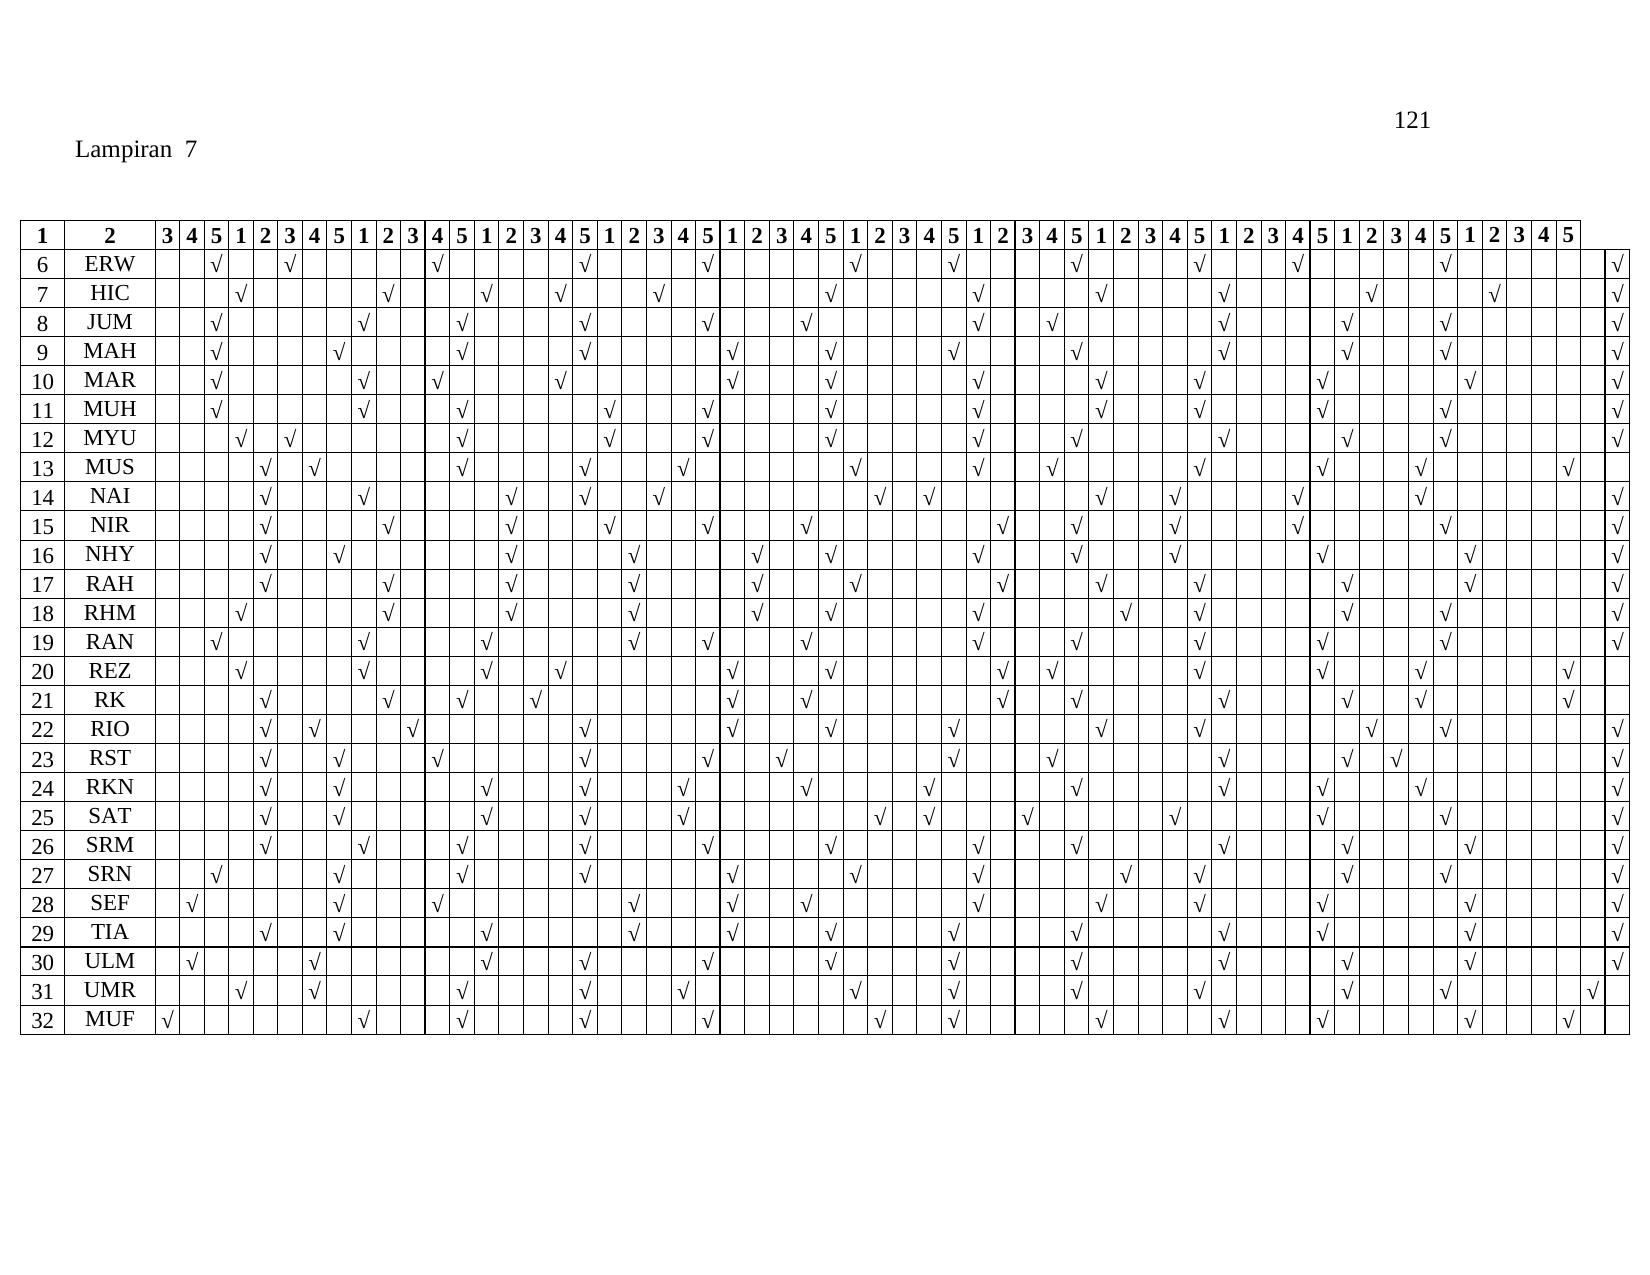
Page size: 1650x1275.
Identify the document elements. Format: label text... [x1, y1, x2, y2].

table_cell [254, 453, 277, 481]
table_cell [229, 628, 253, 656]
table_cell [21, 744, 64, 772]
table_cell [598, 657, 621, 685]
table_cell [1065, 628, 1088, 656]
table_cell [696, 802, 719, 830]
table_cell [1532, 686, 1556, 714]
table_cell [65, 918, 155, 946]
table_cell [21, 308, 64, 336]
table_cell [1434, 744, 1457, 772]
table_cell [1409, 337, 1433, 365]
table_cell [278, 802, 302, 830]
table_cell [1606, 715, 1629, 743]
table_header 2 [1483, 221, 1506, 249]
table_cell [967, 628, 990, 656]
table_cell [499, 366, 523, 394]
table_header 3 [770, 221, 793, 249]
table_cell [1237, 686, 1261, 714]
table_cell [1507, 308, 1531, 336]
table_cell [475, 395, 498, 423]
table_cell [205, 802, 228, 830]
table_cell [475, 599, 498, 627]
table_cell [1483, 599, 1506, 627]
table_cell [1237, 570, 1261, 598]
table_header 4 [1040, 221, 1064, 249]
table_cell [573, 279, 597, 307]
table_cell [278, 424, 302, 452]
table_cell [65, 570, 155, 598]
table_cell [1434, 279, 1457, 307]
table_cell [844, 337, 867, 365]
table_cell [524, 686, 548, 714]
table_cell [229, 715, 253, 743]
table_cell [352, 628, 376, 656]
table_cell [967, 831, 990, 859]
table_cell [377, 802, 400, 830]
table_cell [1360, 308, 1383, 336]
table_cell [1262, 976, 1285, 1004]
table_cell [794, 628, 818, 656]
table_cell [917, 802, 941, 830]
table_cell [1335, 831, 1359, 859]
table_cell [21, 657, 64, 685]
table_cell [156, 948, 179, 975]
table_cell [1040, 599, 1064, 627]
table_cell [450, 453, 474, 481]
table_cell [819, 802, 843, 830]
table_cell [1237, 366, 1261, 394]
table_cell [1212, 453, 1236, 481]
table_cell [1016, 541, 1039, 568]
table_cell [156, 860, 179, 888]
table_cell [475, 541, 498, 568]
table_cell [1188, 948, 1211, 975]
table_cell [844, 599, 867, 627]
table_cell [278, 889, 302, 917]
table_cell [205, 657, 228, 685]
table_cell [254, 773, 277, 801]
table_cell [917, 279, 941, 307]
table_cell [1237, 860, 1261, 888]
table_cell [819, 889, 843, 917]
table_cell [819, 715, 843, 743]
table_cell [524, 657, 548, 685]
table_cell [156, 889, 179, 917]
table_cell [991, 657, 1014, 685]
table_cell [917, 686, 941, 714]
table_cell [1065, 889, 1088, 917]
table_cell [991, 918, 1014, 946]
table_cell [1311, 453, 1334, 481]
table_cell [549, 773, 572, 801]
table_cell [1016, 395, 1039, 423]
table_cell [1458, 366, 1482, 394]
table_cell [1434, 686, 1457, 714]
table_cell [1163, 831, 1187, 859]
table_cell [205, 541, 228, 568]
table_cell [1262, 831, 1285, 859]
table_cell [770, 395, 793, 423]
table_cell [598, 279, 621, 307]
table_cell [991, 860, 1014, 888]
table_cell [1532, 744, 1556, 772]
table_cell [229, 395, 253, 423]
table_header 3 [1016, 221, 1039, 249]
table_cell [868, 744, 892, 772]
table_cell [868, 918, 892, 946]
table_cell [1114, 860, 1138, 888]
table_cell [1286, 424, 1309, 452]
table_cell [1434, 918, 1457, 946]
table_cell [622, 250, 646, 278]
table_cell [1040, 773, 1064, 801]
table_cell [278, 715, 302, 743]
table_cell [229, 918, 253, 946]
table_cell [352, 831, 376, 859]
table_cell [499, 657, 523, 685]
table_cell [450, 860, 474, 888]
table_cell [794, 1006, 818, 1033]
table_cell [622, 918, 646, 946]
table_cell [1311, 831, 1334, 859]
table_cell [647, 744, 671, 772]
table_cell [721, 250, 744, 278]
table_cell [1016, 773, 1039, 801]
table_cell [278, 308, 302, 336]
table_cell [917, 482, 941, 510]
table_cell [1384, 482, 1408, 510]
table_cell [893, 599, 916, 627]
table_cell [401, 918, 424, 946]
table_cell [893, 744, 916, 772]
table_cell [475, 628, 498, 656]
table_header 4 [180, 221, 204, 249]
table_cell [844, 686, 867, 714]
table_cell √ [1065, 250, 1088, 278]
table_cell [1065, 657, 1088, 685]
table_cell [254, 279, 277, 307]
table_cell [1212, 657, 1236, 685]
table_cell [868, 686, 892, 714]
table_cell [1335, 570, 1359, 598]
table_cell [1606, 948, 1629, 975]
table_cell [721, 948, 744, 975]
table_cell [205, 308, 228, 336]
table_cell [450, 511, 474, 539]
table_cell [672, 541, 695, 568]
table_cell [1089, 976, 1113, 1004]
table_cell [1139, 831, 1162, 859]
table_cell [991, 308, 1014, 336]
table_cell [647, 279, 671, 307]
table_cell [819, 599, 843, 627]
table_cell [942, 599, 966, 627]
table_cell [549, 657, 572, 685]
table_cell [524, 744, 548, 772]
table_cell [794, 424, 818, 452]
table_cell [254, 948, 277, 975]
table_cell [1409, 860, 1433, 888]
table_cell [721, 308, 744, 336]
table_cell [229, 250, 253, 278]
table_header 5 [1434, 221, 1457, 249]
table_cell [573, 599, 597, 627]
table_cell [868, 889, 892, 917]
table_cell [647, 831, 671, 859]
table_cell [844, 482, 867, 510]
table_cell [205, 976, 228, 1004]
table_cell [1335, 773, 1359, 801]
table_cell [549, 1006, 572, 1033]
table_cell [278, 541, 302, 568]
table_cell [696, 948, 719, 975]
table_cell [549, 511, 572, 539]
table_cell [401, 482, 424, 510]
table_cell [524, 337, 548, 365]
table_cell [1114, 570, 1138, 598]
table_header 2 [1237, 221, 1261, 249]
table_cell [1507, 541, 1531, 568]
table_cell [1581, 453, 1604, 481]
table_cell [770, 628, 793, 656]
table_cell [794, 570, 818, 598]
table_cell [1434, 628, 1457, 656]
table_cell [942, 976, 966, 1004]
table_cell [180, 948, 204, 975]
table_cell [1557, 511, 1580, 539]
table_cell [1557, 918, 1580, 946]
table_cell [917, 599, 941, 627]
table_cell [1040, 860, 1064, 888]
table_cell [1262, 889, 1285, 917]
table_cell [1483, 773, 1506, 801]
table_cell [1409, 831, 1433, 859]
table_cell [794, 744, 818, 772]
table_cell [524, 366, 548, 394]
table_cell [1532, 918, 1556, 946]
table_cell [1089, 250, 1113, 278]
table_header 5 [573, 221, 597, 249]
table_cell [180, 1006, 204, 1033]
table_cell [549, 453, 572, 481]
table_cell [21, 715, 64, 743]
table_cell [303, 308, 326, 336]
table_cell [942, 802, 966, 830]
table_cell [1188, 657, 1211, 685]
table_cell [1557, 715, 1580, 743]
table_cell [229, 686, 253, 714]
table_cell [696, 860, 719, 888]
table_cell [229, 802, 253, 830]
table_cell √ [942, 250, 966, 278]
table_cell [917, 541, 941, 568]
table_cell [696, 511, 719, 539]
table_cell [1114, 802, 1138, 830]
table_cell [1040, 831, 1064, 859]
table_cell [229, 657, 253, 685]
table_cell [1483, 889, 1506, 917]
table_cell [327, 250, 351, 278]
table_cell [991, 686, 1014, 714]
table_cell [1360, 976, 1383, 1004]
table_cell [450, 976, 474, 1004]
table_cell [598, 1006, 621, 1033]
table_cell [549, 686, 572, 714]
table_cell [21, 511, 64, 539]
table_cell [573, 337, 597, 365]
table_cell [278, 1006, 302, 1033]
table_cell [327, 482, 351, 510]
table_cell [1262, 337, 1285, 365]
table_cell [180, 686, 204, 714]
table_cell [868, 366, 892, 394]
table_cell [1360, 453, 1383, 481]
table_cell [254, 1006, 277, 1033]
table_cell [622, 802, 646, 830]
table_cell [450, 250, 474, 278]
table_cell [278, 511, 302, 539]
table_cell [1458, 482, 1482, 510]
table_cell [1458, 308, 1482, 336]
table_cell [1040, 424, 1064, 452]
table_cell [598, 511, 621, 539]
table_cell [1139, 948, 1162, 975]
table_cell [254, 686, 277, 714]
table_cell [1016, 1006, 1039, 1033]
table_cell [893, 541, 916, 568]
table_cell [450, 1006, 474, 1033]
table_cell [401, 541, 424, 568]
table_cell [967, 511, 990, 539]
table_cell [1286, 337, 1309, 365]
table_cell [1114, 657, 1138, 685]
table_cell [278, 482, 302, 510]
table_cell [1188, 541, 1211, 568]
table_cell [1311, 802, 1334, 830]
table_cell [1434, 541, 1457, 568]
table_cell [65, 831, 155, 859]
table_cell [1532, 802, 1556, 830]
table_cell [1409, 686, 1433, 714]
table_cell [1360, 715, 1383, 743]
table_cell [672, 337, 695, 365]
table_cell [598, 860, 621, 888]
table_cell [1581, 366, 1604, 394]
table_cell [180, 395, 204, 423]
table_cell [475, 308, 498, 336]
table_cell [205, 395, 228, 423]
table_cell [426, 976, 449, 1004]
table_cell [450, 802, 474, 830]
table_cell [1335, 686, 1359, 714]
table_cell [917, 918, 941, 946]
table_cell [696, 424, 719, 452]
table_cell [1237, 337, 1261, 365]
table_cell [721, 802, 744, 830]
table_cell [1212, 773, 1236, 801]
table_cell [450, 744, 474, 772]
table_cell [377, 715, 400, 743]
table_header 1 [352, 221, 376, 249]
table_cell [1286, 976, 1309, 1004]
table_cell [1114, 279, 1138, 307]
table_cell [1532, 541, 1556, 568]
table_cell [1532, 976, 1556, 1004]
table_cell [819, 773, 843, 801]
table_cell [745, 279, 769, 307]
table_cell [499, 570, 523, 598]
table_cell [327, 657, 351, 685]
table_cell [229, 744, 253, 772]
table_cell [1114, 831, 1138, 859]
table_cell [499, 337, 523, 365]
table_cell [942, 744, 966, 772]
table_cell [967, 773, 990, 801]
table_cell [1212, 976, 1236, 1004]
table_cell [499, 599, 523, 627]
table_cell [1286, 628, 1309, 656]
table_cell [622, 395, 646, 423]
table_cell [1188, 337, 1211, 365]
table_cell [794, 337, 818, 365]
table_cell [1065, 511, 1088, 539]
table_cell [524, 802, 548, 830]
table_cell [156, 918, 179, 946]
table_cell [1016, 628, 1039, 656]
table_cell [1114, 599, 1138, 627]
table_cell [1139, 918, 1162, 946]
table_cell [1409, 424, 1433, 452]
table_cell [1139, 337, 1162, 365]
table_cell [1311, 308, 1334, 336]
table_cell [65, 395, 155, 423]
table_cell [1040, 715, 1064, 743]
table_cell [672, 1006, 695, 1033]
table_header 4 [917, 221, 941, 249]
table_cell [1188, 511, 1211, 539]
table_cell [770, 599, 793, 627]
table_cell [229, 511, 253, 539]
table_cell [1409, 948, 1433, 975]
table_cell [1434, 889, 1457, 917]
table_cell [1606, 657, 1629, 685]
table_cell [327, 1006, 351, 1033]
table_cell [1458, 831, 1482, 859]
table_header 5 [1311, 221, 1334, 249]
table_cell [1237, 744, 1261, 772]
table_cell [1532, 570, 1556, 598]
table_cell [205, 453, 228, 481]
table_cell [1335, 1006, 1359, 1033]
table_header 4 [1163, 221, 1187, 249]
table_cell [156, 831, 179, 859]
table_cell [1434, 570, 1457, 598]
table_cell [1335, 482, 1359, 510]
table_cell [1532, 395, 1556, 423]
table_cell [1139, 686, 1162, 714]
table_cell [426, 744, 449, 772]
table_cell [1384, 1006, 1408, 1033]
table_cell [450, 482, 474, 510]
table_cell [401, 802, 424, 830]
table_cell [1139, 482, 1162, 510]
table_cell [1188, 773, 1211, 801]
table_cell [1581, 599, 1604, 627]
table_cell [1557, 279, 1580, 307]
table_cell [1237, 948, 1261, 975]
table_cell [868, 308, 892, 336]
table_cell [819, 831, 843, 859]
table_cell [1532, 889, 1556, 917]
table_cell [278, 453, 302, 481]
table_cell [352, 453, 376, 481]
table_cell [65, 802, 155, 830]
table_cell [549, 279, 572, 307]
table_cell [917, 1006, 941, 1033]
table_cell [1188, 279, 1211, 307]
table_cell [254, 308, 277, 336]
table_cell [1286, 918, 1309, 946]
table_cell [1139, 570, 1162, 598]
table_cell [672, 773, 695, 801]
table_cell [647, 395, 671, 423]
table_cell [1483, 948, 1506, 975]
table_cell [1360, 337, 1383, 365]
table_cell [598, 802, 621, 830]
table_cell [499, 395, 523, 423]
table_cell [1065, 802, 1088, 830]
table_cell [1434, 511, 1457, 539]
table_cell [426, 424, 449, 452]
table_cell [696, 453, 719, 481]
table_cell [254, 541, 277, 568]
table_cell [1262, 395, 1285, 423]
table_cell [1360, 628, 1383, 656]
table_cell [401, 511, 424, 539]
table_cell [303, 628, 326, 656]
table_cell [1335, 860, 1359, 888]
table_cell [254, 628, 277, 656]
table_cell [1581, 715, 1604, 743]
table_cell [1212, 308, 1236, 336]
table_header 5 [819, 221, 843, 249]
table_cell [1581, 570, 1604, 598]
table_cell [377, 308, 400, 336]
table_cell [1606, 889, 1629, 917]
table_cell [794, 250, 818, 278]
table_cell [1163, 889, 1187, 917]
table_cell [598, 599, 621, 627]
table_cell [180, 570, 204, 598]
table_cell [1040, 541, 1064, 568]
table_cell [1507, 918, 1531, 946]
table_cell 6 [21, 250, 64, 278]
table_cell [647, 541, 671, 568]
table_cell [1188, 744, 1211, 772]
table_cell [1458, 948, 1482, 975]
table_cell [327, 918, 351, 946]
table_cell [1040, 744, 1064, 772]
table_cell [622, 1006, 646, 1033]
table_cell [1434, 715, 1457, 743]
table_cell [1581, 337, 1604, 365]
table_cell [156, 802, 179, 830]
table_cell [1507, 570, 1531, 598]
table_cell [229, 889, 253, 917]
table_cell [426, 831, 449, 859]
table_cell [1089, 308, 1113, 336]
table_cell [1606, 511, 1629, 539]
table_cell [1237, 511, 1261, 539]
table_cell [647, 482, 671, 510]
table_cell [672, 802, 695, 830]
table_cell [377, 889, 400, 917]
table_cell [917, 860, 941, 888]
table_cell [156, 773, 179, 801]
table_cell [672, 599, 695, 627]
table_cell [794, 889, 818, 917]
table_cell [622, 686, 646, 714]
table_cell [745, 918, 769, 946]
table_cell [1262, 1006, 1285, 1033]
table_header 3 [1384, 221, 1408, 249]
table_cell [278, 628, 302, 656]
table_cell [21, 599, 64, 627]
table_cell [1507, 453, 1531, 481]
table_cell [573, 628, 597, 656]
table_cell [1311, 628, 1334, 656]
table_cell √ [1606, 250, 1629, 278]
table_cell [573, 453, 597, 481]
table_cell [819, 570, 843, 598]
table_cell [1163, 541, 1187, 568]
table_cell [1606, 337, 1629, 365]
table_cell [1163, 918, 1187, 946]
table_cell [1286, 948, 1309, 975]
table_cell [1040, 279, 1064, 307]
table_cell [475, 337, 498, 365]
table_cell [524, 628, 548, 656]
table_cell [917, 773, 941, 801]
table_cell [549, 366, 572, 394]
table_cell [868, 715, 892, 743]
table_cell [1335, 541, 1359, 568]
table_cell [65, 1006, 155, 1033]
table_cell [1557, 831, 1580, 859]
table_header 4 [1532, 221, 1556, 249]
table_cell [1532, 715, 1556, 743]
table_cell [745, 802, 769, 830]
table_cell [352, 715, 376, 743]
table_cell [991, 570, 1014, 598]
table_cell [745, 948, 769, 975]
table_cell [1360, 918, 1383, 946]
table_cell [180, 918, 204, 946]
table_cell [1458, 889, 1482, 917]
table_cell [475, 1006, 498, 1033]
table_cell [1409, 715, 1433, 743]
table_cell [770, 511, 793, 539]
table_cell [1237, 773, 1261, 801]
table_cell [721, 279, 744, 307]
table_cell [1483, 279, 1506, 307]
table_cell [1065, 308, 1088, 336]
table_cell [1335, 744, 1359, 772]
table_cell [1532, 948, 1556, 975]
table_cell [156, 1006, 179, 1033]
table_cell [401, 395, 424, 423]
table_cell [475, 250, 498, 278]
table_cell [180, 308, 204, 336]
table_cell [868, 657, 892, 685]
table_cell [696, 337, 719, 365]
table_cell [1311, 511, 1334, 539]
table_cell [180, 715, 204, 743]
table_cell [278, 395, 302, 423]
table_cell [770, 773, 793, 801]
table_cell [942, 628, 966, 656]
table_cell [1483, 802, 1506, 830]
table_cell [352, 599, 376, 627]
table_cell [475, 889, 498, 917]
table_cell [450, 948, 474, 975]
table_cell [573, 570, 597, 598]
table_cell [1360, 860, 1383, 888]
table_header 5 [696, 221, 719, 249]
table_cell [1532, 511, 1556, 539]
table_cell [770, 250, 793, 278]
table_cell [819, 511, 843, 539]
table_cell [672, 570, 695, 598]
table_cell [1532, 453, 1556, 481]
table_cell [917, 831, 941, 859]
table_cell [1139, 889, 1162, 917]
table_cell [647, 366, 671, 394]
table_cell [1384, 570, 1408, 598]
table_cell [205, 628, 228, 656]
table_header 1 [475, 221, 498, 249]
table_cell [1237, 250, 1261, 278]
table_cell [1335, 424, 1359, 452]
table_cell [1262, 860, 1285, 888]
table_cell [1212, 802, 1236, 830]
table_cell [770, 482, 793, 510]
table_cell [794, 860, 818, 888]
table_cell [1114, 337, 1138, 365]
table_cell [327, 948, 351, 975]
table_cell √ [1188, 250, 1211, 278]
table_cell [1040, 250, 1064, 278]
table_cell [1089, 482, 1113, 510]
table_cell [1262, 250, 1285, 278]
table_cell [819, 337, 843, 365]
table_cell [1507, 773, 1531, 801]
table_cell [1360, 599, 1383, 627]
table_cell [1360, 250, 1383, 278]
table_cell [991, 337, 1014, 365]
table_cell [156, 279, 179, 307]
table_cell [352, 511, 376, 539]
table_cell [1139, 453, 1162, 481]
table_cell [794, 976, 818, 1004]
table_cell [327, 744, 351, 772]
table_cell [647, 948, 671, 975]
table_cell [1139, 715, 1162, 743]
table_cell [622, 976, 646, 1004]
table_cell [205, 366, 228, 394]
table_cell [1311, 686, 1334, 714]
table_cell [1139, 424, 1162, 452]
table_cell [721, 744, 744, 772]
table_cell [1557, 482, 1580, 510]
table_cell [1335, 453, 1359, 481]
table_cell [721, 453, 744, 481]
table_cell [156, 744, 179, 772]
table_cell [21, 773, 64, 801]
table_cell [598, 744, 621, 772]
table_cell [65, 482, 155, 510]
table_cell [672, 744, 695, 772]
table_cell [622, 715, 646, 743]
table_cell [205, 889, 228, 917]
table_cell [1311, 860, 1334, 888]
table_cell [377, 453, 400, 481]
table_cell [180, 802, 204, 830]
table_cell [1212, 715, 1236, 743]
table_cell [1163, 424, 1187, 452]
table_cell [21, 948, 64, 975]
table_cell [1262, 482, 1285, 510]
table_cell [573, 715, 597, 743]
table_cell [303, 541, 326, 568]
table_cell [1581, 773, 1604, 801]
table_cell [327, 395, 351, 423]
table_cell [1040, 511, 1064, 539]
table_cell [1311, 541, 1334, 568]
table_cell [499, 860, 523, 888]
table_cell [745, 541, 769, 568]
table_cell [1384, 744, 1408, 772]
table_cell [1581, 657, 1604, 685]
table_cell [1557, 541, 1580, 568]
table_cell [156, 250, 179, 278]
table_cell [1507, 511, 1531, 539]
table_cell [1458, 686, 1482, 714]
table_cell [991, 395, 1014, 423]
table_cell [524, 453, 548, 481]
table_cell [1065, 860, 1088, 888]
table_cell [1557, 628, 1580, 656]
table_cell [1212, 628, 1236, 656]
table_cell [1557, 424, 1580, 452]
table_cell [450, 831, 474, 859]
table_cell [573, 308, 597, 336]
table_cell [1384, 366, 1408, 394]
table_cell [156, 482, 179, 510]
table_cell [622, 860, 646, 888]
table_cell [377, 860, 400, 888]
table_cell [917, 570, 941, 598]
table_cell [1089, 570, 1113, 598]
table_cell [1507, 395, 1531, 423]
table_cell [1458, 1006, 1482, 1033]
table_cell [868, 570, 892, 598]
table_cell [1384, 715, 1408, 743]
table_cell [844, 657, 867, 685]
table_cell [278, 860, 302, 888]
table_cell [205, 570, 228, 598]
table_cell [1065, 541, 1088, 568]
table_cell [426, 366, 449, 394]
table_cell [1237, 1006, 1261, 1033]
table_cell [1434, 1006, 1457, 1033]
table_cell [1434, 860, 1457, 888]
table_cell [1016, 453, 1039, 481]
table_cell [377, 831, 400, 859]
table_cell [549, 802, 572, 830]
table_cell 7 [21, 279, 64, 307]
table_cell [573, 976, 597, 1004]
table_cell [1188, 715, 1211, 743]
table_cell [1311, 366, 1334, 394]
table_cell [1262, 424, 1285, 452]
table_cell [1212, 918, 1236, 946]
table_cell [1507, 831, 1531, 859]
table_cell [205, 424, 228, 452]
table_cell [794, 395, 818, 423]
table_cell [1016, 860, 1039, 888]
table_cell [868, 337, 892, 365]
table_cell [745, 250, 769, 278]
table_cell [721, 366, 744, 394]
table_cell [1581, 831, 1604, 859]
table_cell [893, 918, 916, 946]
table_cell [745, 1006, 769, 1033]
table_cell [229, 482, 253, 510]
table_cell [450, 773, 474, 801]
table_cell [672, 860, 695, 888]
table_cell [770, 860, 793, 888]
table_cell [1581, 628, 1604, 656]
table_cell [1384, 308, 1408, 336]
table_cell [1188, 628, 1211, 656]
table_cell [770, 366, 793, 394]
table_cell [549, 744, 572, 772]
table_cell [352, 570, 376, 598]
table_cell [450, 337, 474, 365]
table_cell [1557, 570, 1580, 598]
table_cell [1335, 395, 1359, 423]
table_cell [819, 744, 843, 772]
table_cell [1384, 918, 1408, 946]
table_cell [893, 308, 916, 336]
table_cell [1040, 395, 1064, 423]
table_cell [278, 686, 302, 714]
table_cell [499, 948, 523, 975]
table_header 2 [1360, 221, 1383, 249]
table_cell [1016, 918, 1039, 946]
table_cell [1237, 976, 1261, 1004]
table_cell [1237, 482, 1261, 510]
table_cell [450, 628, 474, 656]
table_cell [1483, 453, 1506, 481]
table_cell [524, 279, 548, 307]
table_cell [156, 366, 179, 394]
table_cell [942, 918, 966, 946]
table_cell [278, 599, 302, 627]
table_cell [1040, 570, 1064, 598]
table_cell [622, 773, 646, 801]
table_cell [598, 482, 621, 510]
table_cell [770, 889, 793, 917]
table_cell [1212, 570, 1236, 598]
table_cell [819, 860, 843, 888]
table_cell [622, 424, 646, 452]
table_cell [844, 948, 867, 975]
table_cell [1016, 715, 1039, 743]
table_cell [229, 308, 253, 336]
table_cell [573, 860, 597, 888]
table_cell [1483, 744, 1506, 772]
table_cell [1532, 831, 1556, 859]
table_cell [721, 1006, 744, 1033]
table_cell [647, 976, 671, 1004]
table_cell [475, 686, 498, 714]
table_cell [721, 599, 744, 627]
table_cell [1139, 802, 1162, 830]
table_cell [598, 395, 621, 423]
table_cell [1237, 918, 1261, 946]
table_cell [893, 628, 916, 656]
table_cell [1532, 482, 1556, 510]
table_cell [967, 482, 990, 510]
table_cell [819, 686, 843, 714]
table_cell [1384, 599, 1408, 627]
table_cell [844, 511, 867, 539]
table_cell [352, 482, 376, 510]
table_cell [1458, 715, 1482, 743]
table_header 1 [967, 221, 990, 249]
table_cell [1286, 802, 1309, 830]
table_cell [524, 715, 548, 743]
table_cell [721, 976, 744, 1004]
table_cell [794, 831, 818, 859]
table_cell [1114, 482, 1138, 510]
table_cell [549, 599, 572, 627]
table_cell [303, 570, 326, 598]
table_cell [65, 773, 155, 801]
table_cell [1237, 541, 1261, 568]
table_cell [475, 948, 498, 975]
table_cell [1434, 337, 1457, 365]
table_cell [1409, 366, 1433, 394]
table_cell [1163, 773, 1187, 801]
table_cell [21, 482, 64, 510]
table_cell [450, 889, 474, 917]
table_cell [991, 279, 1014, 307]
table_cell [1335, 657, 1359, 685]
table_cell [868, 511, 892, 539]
table_header 5 [942, 221, 966, 249]
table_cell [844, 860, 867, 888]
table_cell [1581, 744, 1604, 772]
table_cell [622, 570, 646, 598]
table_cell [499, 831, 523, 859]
table_header 2 [377, 221, 400, 249]
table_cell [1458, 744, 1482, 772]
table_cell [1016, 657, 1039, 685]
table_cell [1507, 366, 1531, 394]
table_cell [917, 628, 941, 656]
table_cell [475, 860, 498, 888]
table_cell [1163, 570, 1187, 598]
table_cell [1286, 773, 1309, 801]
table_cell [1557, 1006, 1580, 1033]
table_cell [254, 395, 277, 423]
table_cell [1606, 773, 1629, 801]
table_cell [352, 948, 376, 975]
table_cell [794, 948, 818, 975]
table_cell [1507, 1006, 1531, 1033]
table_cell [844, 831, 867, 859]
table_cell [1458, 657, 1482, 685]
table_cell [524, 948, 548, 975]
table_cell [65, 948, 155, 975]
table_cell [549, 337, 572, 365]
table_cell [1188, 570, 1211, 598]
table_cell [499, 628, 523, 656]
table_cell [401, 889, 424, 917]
table_header 4 [303, 221, 326, 249]
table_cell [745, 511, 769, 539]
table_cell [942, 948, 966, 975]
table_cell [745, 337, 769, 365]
table_cell [303, 250, 326, 278]
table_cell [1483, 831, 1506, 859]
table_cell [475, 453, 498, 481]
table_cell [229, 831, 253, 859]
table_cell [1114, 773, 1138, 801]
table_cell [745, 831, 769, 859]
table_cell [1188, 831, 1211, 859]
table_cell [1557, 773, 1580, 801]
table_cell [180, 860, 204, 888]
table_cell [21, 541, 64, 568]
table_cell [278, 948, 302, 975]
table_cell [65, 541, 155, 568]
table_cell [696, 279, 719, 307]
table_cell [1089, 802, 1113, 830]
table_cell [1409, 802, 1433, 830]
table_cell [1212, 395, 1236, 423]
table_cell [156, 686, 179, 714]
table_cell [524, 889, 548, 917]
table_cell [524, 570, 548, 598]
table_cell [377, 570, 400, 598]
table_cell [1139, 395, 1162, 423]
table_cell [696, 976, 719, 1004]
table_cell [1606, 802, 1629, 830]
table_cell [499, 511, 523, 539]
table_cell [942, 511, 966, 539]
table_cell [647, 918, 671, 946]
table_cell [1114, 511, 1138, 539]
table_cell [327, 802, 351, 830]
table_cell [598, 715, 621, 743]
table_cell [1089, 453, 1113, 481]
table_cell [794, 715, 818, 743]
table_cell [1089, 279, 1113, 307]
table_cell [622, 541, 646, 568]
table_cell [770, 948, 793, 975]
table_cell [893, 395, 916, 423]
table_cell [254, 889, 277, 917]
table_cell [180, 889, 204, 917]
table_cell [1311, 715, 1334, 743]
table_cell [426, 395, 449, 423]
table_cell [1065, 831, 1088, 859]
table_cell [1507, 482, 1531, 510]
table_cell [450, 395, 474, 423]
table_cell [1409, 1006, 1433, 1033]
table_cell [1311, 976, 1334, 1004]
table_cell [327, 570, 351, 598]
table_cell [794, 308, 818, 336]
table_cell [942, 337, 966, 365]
table_cell [352, 250, 376, 278]
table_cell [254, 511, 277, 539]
table_cell [1311, 250, 1334, 278]
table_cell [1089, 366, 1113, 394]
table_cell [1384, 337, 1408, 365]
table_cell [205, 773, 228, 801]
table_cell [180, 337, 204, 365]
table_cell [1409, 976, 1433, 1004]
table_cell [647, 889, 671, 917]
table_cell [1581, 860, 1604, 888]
table_cell HIC [65, 279, 155, 307]
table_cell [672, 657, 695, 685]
table_header 2 [65, 221, 155, 249]
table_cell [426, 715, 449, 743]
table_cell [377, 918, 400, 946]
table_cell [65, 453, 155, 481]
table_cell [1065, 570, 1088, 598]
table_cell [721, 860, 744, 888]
table_header 1 [598, 221, 621, 249]
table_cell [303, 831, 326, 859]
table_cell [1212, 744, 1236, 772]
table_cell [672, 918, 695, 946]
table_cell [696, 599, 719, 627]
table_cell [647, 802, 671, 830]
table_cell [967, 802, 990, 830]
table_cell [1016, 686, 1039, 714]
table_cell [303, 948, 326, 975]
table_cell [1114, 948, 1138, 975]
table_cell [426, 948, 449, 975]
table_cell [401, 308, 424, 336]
table_cell [254, 250, 277, 278]
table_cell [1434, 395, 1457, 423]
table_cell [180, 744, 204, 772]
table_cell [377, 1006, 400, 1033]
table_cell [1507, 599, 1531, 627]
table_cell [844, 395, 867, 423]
table_cell [967, 250, 990, 278]
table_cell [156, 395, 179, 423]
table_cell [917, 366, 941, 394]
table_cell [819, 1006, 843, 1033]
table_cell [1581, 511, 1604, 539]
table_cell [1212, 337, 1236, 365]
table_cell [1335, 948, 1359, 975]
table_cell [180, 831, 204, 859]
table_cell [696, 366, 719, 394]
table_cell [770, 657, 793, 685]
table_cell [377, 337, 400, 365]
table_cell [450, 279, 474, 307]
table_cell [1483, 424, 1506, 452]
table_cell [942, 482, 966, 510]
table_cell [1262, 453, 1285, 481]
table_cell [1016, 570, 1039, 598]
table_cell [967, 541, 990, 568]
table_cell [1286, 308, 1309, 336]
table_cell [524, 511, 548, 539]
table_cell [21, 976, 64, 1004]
table_cell [426, 279, 449, 307]
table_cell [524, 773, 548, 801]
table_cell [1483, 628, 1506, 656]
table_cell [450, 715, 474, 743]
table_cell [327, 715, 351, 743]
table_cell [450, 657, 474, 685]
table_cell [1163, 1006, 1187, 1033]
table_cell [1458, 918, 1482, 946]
table_header 3 [156, 221, 179, 249]
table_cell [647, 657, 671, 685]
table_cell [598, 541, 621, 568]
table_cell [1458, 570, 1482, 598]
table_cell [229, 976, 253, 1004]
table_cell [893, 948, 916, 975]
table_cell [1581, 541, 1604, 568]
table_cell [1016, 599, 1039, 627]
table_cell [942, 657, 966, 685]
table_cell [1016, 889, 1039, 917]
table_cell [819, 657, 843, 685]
table_header 2 [499, 221, 523, 249]
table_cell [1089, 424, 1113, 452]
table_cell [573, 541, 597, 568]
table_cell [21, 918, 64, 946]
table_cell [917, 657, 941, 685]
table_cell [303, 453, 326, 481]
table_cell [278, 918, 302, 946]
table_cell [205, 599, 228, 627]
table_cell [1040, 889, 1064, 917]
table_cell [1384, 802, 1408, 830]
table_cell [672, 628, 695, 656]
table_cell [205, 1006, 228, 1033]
table_cell √ [229, 279, 253, 307]
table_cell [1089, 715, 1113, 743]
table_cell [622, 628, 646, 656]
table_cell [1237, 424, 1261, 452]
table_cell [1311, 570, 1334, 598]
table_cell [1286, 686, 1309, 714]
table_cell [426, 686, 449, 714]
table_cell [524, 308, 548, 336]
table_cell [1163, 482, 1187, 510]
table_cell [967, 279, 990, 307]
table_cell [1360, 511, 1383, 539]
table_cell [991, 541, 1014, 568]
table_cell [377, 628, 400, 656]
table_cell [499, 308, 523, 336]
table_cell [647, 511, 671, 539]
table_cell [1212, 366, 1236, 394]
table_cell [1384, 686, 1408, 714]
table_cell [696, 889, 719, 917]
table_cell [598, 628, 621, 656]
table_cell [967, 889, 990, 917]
table_header 1 [1212, 221, 1236, 249]
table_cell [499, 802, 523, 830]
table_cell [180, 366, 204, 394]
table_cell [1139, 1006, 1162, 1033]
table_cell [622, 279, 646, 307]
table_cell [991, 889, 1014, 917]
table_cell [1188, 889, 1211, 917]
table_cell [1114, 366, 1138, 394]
table_header 4 [549, 221, 572, 249]
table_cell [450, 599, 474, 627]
table_header 5 [205, 221, 228, 249]
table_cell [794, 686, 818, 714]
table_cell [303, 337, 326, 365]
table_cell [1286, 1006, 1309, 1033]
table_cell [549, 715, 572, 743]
table_cell [1483, 250, 1506, 278]
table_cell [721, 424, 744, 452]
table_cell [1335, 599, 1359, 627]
table_header 3 [524, 221, 548, 249]
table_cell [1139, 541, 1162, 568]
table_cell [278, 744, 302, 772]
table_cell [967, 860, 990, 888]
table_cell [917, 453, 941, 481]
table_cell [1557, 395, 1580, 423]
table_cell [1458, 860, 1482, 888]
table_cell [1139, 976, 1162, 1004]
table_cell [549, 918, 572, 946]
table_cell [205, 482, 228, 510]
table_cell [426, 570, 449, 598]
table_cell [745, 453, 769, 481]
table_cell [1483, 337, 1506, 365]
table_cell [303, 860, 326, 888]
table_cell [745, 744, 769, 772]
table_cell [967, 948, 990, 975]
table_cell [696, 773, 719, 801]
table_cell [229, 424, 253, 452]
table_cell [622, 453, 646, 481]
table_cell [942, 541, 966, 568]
table_cell [205, 279, 228, 307]
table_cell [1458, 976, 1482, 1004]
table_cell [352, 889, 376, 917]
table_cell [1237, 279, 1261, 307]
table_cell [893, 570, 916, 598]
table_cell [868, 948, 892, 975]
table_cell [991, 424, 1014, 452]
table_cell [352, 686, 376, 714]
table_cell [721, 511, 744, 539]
table_header 4 [794, 221, 818, 249]
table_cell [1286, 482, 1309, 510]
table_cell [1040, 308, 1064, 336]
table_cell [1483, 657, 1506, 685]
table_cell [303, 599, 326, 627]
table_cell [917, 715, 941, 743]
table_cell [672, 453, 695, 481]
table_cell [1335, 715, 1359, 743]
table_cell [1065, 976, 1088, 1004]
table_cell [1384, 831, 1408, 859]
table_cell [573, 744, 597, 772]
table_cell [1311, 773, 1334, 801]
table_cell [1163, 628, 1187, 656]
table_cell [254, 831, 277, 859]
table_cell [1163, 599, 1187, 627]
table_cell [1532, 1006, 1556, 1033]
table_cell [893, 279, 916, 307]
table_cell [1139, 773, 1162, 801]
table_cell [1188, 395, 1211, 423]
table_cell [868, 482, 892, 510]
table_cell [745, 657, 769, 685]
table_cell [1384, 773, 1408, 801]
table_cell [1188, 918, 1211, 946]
table_header 5 [1557, 221, 1580, 249]
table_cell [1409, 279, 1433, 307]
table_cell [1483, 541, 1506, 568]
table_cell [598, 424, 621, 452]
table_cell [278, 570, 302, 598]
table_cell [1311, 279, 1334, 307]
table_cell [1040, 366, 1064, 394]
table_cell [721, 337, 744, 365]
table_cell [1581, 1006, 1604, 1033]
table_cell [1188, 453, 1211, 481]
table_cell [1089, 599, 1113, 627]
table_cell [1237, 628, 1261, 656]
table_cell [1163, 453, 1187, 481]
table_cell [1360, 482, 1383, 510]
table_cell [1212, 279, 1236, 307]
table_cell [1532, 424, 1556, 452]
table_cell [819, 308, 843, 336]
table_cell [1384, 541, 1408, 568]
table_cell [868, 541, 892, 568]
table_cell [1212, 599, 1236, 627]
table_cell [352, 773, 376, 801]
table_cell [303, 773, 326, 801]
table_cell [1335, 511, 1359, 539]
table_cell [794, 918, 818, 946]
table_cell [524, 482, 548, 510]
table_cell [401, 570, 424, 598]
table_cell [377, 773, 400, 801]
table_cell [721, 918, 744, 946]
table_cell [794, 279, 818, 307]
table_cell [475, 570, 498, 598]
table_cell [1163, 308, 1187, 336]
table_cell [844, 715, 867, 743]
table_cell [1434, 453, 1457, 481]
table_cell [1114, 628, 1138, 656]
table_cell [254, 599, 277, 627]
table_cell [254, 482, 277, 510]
table_cell [1163, 250, 1187, 278]
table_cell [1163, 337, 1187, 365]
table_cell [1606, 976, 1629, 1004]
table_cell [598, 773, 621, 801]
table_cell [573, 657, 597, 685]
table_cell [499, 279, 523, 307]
table_cell [1532, 250, 1556, 278]
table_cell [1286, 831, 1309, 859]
table_header 3 [278, 221, 302, 249]
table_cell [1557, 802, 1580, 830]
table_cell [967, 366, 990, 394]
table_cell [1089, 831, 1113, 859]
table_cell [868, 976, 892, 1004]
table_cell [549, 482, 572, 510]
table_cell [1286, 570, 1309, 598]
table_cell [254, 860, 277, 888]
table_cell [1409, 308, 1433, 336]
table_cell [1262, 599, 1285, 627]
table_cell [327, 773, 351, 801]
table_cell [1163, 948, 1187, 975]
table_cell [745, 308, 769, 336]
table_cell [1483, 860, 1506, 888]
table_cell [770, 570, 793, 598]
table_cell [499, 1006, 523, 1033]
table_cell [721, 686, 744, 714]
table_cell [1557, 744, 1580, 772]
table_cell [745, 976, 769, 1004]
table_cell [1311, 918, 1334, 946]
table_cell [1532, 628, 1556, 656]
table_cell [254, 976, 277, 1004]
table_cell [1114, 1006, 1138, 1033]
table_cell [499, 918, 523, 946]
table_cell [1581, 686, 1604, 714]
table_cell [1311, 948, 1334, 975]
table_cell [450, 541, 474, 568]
table_cell [549, 250, 572, 278]
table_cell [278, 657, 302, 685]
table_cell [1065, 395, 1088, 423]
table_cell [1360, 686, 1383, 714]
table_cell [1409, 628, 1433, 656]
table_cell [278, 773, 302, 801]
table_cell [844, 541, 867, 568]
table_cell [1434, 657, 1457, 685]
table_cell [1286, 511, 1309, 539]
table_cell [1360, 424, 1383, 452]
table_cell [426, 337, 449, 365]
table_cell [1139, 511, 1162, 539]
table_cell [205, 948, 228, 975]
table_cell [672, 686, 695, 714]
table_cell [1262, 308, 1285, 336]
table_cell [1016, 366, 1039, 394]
table_cell [819, 250, 843, 278]
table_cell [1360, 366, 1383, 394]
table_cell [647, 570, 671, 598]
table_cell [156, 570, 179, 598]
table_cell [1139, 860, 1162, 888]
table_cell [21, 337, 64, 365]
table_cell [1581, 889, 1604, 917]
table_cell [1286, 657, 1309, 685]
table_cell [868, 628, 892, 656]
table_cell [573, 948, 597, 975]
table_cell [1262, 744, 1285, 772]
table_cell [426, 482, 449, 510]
table_cell [180, 250, 204, 278]
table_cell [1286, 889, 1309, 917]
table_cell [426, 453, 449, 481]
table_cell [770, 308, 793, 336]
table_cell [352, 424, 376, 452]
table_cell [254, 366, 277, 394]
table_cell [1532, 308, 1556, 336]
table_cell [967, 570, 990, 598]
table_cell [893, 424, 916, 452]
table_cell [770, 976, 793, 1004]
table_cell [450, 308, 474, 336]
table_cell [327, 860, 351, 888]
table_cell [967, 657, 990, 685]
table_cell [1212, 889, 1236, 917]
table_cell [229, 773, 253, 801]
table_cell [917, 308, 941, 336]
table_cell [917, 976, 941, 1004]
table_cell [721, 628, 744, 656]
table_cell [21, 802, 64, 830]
table_cell √ [573, 250, 597, 278]
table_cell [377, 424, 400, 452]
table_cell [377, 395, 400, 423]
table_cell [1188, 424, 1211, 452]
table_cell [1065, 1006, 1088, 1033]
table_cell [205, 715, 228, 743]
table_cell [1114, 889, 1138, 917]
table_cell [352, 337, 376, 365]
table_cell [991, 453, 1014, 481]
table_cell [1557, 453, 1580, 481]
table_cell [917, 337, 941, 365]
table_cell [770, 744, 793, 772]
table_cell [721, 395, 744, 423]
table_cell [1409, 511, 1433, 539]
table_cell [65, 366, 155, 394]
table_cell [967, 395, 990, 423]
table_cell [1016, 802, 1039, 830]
table_header 4 [1286, 221, 1309, 249]
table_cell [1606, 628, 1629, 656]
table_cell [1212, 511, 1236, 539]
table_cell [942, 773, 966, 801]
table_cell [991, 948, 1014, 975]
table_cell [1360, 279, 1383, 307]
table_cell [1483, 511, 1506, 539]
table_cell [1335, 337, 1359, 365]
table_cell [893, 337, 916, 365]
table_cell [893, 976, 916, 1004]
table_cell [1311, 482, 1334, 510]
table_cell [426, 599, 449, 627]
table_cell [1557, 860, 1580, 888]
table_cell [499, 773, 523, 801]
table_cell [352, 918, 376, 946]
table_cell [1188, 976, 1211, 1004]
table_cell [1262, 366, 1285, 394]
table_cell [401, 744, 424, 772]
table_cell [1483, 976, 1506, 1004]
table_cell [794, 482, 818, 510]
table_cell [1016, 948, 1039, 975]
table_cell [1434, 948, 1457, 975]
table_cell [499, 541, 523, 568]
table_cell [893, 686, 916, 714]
table_cell [1016, 250, 1039, 278]
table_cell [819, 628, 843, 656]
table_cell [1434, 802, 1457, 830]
table_header 3 [1262, 221, 1285, 249]
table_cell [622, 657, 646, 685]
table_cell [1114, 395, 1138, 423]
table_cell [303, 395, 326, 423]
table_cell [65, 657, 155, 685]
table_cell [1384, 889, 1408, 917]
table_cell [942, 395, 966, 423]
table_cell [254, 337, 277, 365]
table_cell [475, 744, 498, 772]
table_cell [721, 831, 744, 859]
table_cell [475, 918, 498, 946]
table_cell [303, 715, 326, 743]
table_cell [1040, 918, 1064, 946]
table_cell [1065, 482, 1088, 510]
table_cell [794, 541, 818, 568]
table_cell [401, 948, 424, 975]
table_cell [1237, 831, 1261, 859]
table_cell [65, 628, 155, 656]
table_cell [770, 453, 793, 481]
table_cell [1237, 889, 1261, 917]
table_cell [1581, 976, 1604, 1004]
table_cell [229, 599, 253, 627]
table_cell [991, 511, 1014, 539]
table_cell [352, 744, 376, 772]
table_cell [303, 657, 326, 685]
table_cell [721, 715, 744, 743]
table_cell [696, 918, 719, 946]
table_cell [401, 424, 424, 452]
table_cell [1557, 250, 1580, 278]
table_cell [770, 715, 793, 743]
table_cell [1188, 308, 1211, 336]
table_cell [1409, 250, 1433, 278]
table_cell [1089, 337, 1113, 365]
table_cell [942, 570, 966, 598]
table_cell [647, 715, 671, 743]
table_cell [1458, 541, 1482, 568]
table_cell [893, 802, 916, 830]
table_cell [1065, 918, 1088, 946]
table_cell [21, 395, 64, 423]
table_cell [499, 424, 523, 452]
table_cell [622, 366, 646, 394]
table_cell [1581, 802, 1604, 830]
table_cell √ [1434, 250, 1457, 278]
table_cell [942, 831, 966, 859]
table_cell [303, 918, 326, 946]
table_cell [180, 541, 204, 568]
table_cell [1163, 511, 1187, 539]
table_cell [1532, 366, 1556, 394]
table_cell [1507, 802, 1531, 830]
table_header 2 [745, 221, 769, 249]
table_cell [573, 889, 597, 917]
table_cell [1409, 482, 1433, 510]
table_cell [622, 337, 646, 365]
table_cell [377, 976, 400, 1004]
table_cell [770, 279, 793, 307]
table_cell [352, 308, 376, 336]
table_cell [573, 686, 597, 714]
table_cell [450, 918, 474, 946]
table_cell [524, 250, 548, 278]
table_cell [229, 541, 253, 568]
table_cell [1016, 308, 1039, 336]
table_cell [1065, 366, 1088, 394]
table_cell √ [377, 279, 400, 307]
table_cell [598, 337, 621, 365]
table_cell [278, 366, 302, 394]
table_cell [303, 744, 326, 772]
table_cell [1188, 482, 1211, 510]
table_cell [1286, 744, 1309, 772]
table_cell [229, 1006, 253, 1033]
table_header 1 [1089, 221, 1113, 249]
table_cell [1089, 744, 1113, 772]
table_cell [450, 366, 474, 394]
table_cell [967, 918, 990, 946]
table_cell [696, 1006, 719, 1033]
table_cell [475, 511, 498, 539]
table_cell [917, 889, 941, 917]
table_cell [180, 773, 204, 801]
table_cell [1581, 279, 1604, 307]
table_cell [598, 250, 621, 278]
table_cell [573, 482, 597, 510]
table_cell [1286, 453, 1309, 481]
table_header 3 [893, 221, 916, 249]
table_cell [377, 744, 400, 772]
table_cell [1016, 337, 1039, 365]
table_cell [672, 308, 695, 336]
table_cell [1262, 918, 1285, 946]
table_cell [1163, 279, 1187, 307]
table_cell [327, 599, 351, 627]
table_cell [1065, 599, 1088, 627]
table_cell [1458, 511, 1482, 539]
table_header 1 [21, 221, 64, 249]
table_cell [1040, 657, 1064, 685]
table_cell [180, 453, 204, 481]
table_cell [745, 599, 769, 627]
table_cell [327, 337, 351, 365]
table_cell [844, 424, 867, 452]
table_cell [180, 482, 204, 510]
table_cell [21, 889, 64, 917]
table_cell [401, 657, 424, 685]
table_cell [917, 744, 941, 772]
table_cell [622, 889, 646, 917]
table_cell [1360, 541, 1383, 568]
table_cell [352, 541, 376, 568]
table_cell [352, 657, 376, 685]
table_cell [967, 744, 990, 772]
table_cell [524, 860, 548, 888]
table_cell [1581, 250, 1604, 278]
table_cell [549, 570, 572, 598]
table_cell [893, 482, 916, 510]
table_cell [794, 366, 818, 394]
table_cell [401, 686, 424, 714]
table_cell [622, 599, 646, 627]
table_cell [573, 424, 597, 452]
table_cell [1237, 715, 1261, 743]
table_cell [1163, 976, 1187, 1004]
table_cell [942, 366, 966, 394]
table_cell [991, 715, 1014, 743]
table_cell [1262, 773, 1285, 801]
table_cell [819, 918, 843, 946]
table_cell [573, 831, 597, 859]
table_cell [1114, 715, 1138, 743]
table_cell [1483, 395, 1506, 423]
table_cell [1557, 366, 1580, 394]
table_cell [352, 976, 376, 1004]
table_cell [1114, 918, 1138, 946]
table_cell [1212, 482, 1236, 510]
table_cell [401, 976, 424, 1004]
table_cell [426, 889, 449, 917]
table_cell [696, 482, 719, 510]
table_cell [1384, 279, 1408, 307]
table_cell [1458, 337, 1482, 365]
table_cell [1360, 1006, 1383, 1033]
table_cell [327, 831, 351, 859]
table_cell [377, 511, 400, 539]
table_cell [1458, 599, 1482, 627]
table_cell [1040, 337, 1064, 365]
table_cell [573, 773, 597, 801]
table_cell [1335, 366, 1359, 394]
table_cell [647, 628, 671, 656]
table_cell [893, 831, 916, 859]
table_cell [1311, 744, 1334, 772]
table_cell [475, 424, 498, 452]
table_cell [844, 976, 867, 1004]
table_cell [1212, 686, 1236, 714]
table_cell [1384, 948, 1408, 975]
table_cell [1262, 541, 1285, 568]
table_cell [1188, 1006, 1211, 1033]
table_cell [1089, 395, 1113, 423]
table_header 1 [229, 221, 253, 249]
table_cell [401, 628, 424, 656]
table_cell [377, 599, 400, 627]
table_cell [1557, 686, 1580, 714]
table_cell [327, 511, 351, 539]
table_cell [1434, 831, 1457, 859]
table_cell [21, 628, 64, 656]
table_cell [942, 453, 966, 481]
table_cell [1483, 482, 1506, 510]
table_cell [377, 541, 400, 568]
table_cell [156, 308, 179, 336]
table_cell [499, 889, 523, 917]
table_header 5 [327, 221, 351, 249]
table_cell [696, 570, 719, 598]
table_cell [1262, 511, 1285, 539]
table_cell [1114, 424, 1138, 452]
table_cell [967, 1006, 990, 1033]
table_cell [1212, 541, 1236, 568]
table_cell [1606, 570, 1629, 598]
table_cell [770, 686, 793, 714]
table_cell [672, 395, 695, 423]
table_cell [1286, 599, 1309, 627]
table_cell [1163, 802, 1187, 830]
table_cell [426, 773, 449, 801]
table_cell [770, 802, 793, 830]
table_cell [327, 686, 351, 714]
table_cell [1114, 250, 1138, 278]
table_cell [401, 279, 424, 307]
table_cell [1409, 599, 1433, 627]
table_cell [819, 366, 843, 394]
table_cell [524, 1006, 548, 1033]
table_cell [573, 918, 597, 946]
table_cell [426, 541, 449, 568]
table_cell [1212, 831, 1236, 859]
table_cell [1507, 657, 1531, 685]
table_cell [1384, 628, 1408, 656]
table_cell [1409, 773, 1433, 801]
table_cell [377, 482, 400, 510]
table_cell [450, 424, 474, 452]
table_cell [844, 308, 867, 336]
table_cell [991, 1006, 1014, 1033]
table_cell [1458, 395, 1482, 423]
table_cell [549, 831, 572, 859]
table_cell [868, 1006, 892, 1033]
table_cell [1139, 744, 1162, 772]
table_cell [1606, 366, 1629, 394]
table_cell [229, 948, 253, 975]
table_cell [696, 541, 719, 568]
table_header 3 [1507, 221, 1531, 249]
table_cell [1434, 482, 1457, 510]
table_cell √ [278, 250, 302, 278]
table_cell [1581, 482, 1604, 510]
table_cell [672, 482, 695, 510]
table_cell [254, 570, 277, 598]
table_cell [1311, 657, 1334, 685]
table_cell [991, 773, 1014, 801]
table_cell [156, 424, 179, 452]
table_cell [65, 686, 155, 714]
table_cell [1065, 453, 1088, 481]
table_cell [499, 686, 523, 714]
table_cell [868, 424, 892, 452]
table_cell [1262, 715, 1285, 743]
table_header 2 [991, 221, 1014, 249]
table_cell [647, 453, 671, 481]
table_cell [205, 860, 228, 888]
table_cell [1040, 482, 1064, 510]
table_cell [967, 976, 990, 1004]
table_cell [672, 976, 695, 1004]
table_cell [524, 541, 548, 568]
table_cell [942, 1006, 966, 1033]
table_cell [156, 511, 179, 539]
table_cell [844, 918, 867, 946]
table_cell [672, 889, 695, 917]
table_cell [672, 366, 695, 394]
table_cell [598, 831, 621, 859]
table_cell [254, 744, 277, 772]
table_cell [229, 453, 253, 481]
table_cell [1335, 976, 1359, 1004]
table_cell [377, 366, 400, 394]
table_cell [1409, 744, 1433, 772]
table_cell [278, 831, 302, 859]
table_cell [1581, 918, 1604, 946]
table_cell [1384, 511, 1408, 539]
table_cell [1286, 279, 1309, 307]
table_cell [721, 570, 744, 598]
table_cell [1139, 250, 1162, 278]
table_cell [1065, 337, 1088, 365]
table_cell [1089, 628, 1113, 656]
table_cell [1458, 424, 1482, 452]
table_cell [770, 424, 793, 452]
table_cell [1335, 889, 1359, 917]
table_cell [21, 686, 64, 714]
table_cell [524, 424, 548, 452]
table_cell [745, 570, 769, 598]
table_cell [991, 250, 1014, 278]
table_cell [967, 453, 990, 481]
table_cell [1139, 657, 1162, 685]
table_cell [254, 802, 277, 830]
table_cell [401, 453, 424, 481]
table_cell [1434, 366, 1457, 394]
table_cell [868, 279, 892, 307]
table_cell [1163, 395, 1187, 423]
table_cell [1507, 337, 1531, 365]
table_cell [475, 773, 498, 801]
table_cell [647, 250, 671, 278]
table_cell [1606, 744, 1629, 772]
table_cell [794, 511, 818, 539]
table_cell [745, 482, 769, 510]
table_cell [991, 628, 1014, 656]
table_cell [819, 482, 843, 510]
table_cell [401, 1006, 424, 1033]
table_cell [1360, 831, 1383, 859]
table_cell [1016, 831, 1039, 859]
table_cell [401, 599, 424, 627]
table_cell [327, 279, 351, 307]
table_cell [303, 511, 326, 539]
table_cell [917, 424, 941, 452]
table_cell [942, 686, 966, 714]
table_cell [672, 250, 695, 278]
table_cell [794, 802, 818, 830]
table_cell [352, 279, 376, 307]
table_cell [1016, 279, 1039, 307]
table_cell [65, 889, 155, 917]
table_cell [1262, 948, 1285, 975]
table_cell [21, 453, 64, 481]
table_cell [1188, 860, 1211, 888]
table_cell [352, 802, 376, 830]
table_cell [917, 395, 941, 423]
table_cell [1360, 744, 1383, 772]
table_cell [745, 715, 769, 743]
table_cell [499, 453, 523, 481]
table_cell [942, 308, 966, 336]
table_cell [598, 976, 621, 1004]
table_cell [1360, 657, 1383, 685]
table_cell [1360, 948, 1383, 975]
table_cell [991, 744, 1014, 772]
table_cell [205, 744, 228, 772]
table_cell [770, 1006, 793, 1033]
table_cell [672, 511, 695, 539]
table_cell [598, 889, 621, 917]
table_cell [893, 250, 916, 278]
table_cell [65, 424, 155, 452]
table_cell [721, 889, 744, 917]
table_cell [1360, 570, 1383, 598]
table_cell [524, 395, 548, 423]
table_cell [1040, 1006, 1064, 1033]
table_cell √ [1286, 250, 1309, 278]
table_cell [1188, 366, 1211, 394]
table_cell √ [696, 250, 719, 278]
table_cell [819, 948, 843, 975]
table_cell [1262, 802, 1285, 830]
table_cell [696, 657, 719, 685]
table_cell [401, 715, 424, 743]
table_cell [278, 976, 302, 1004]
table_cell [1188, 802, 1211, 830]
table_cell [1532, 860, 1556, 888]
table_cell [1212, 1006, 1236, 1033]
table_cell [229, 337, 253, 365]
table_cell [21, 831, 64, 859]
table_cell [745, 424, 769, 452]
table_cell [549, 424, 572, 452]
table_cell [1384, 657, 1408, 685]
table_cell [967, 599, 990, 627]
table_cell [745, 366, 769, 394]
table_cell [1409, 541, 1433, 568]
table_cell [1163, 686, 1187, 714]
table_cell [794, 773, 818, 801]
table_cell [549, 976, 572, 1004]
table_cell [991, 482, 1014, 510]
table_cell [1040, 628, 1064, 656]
table_cell [1458, 250, 1482, 278]
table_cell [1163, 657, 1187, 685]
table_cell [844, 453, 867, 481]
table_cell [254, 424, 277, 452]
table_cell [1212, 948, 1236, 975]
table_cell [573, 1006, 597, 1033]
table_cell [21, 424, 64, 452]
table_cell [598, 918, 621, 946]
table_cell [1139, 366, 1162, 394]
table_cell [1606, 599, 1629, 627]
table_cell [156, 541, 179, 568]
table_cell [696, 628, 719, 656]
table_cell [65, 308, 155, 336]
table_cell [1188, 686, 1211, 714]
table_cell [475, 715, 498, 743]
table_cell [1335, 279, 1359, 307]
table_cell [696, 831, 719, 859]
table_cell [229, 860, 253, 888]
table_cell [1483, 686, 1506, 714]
table_header 2 [622, 221, 646, 249]
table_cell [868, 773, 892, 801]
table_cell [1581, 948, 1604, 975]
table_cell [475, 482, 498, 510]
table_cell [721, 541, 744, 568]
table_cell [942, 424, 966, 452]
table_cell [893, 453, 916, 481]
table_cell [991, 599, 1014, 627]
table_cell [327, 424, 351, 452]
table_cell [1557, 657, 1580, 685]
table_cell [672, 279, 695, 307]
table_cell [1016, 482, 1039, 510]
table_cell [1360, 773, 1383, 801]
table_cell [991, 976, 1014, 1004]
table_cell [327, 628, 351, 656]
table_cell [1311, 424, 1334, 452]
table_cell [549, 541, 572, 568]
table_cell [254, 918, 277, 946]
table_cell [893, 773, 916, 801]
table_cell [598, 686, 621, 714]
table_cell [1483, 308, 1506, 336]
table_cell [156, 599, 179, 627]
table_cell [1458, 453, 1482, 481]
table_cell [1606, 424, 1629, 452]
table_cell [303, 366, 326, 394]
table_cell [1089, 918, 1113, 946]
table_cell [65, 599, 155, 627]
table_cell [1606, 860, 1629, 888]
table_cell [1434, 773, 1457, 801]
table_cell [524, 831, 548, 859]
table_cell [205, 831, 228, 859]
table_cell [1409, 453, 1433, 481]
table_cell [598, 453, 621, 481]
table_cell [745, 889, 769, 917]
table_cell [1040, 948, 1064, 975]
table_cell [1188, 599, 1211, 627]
table_header 3 [401, 221, 424, 249]
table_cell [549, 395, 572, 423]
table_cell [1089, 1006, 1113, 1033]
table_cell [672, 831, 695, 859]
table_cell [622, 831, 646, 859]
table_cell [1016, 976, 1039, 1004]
table_cell [278, 279, 302, 307]
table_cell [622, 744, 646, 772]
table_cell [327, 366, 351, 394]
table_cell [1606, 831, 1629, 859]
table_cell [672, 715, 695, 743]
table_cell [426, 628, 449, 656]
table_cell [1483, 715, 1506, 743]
table_cell √ [844, 250, 867, 278]
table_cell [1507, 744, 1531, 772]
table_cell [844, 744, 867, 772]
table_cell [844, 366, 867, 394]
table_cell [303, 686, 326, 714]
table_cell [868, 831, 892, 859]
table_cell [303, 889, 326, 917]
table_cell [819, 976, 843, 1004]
table_header 4 [1409, 221, 1433, 249]
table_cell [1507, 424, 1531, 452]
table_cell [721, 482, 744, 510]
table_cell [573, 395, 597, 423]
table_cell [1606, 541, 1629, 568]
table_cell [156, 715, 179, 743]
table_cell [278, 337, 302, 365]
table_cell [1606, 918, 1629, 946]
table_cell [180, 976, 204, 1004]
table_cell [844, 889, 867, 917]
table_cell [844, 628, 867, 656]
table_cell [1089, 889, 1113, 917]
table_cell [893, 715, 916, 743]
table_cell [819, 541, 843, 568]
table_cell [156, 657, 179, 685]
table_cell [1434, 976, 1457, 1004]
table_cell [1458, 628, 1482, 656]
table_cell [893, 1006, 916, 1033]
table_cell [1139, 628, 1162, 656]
table_header 4 [426, 221, 449, 249]
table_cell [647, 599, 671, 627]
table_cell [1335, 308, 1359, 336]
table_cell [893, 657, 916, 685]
table_header 1 [1458, 221, 1482, 249]
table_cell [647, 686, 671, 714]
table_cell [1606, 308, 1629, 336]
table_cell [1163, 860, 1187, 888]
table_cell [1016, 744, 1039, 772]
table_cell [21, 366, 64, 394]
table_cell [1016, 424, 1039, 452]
table_cell [1507, 250, 1531, 278]
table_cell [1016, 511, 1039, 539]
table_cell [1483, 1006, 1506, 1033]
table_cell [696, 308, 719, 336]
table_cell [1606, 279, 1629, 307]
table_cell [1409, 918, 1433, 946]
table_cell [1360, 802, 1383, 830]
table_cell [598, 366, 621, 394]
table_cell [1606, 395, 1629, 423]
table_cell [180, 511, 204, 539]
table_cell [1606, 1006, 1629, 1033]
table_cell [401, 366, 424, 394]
table_header 2 [1114, 221, 1138, 249]
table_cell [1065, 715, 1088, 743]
table_header 1 [844, 221, 867, 249]
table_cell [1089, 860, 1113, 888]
table_cell [499, 250, 523, 278]
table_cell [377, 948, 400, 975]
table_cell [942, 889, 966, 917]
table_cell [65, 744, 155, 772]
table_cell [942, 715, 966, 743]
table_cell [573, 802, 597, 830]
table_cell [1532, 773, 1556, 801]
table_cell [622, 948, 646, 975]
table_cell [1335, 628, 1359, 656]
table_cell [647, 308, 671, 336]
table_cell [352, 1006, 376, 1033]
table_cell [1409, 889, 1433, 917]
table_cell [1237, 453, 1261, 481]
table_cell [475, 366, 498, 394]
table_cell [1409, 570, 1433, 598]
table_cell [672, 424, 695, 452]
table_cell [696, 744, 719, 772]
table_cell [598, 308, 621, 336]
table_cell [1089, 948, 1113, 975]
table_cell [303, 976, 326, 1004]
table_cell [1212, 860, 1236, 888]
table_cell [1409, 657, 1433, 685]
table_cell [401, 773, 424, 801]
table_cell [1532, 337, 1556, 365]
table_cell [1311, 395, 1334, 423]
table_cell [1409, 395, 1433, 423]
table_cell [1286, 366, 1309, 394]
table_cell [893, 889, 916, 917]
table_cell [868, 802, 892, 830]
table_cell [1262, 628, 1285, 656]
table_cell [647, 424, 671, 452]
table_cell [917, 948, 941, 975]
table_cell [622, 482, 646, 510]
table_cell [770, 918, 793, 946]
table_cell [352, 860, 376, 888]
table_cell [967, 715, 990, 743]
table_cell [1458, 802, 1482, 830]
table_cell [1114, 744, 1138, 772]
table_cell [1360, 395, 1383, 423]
table_cell [377, 250, 400, 278]
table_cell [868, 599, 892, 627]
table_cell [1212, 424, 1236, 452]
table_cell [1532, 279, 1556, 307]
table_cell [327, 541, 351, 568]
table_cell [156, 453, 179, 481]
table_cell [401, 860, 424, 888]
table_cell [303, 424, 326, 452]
table_cell [180, 279, 204, 307]
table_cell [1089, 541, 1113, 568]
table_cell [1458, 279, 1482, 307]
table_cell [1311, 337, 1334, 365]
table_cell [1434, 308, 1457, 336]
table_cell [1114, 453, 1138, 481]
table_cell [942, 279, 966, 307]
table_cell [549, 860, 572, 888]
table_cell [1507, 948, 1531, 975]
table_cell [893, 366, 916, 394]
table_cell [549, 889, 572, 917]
table_header 3 [647, 221, 671, 249]
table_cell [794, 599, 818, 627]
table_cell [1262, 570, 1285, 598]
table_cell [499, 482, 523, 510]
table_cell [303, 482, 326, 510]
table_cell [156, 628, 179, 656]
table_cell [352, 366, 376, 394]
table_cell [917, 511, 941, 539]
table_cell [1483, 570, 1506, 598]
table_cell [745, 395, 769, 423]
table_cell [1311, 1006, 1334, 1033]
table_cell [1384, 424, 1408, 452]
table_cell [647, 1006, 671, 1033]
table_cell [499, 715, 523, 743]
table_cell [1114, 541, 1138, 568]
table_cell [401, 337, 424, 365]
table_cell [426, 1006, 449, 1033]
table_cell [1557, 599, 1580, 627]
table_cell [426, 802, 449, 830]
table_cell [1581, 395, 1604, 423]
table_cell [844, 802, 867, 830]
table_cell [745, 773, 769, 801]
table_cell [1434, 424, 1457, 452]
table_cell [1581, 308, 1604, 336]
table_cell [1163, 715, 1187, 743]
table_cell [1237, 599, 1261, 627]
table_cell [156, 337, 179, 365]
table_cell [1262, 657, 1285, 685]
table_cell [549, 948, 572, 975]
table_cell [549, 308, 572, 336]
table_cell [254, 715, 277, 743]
table_header 5 [1065, 221, 1088, 249]
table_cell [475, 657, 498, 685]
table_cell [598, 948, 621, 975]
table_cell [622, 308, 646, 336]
table_cell [1212, 250, 1236, 278]
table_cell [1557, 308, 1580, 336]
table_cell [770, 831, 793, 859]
table_cell [917, 250, 941, 278]
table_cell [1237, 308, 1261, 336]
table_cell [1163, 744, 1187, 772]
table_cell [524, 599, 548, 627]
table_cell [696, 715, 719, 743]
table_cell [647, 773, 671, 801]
table_cell √ [205, 250, 228, 278]
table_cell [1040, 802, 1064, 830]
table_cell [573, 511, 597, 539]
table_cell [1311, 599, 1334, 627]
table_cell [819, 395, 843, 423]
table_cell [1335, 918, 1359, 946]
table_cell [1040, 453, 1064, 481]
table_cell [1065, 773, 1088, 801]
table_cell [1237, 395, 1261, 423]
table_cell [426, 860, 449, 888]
table_header 2 [254, 221, 277, 249]
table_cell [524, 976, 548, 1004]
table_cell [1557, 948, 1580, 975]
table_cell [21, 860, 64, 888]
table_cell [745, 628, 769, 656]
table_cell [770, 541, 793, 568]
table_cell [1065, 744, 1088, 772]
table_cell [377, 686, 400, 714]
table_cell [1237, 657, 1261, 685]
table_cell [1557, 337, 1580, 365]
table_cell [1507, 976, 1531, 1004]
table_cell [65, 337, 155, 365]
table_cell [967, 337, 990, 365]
table_header 5 [1188, 221, 1211, 249]
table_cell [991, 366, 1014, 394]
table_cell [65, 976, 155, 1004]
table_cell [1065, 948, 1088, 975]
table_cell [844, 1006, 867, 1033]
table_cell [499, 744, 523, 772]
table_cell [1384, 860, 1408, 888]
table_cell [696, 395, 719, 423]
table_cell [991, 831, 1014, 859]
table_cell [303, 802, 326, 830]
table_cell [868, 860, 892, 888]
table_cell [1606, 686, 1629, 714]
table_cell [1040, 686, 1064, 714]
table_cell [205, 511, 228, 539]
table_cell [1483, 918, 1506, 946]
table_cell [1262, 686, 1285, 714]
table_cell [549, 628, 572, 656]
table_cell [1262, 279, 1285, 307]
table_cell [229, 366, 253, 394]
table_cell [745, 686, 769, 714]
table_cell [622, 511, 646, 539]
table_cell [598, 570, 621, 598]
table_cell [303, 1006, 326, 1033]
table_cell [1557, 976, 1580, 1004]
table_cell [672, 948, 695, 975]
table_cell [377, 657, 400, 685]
table_header 1 [721, 221, 744, 249]
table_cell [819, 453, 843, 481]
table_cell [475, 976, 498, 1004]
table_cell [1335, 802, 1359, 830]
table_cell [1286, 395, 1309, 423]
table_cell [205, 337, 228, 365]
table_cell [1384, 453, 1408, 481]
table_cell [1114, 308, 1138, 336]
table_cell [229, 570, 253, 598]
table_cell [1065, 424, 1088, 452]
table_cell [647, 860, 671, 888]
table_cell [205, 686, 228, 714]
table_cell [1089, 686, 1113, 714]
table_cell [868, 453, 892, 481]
table_cell [303, 279, 326, 307]
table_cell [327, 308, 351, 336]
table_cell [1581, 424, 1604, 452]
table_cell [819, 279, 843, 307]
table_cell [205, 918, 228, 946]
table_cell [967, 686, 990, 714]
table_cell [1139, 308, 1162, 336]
table_header 5 [450, 221, 474, 249]
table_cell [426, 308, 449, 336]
table_cell [1384, 250, 1408, 278]
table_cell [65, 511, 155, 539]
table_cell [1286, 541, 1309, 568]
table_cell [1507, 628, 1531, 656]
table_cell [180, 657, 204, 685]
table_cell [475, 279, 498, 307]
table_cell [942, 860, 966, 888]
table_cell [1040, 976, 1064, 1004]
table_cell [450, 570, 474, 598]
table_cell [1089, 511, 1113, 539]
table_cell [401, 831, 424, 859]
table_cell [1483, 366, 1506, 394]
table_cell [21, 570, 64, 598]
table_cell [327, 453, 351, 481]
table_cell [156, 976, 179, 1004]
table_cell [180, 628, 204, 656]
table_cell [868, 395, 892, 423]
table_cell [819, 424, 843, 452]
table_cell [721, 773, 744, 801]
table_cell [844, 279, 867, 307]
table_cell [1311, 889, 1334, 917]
table_cell [401, 250, 424, 278]
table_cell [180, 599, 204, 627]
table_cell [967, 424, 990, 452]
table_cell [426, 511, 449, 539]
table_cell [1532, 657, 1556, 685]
table_cell ERW [65, 250, 155, 278]
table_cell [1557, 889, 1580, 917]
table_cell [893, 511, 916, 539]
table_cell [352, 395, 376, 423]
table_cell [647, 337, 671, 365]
table_header 2 [868, 221, 892, 249]
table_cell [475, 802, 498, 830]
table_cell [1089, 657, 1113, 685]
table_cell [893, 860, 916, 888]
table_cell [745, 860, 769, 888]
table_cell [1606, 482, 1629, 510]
table_header 4 [672, 221, 695, 249]
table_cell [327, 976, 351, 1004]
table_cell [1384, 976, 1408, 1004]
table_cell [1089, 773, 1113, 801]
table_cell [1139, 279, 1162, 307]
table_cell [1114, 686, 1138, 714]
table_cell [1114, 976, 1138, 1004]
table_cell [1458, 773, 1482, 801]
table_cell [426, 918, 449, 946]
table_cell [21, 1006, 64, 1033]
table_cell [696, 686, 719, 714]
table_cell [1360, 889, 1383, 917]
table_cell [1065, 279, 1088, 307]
table_cell [1335, 250, 1359, 278]
table_header 3 [1139, 221, 1162, 249]
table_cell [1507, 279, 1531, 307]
table_cell √ [426, 250, 449, 278]
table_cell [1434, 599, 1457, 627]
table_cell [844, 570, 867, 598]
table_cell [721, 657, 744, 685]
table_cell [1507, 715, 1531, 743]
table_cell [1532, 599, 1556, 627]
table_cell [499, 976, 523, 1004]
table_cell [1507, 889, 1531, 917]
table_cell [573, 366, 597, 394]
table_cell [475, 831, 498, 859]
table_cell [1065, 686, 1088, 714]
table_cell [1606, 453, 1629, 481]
table_cell [868, 250, 892, 278]
table_header 1 [1335, 221, 1359, 249]
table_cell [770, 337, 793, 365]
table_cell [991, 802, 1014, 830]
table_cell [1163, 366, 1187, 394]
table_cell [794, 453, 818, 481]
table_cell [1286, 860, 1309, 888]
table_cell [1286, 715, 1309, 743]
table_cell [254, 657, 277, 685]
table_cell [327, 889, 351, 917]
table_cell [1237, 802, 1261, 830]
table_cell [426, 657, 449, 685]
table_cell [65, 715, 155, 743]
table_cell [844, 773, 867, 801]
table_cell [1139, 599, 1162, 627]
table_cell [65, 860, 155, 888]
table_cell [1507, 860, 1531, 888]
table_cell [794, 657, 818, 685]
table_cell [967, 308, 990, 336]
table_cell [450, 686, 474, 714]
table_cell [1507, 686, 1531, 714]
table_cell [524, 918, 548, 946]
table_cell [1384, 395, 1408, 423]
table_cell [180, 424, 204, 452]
